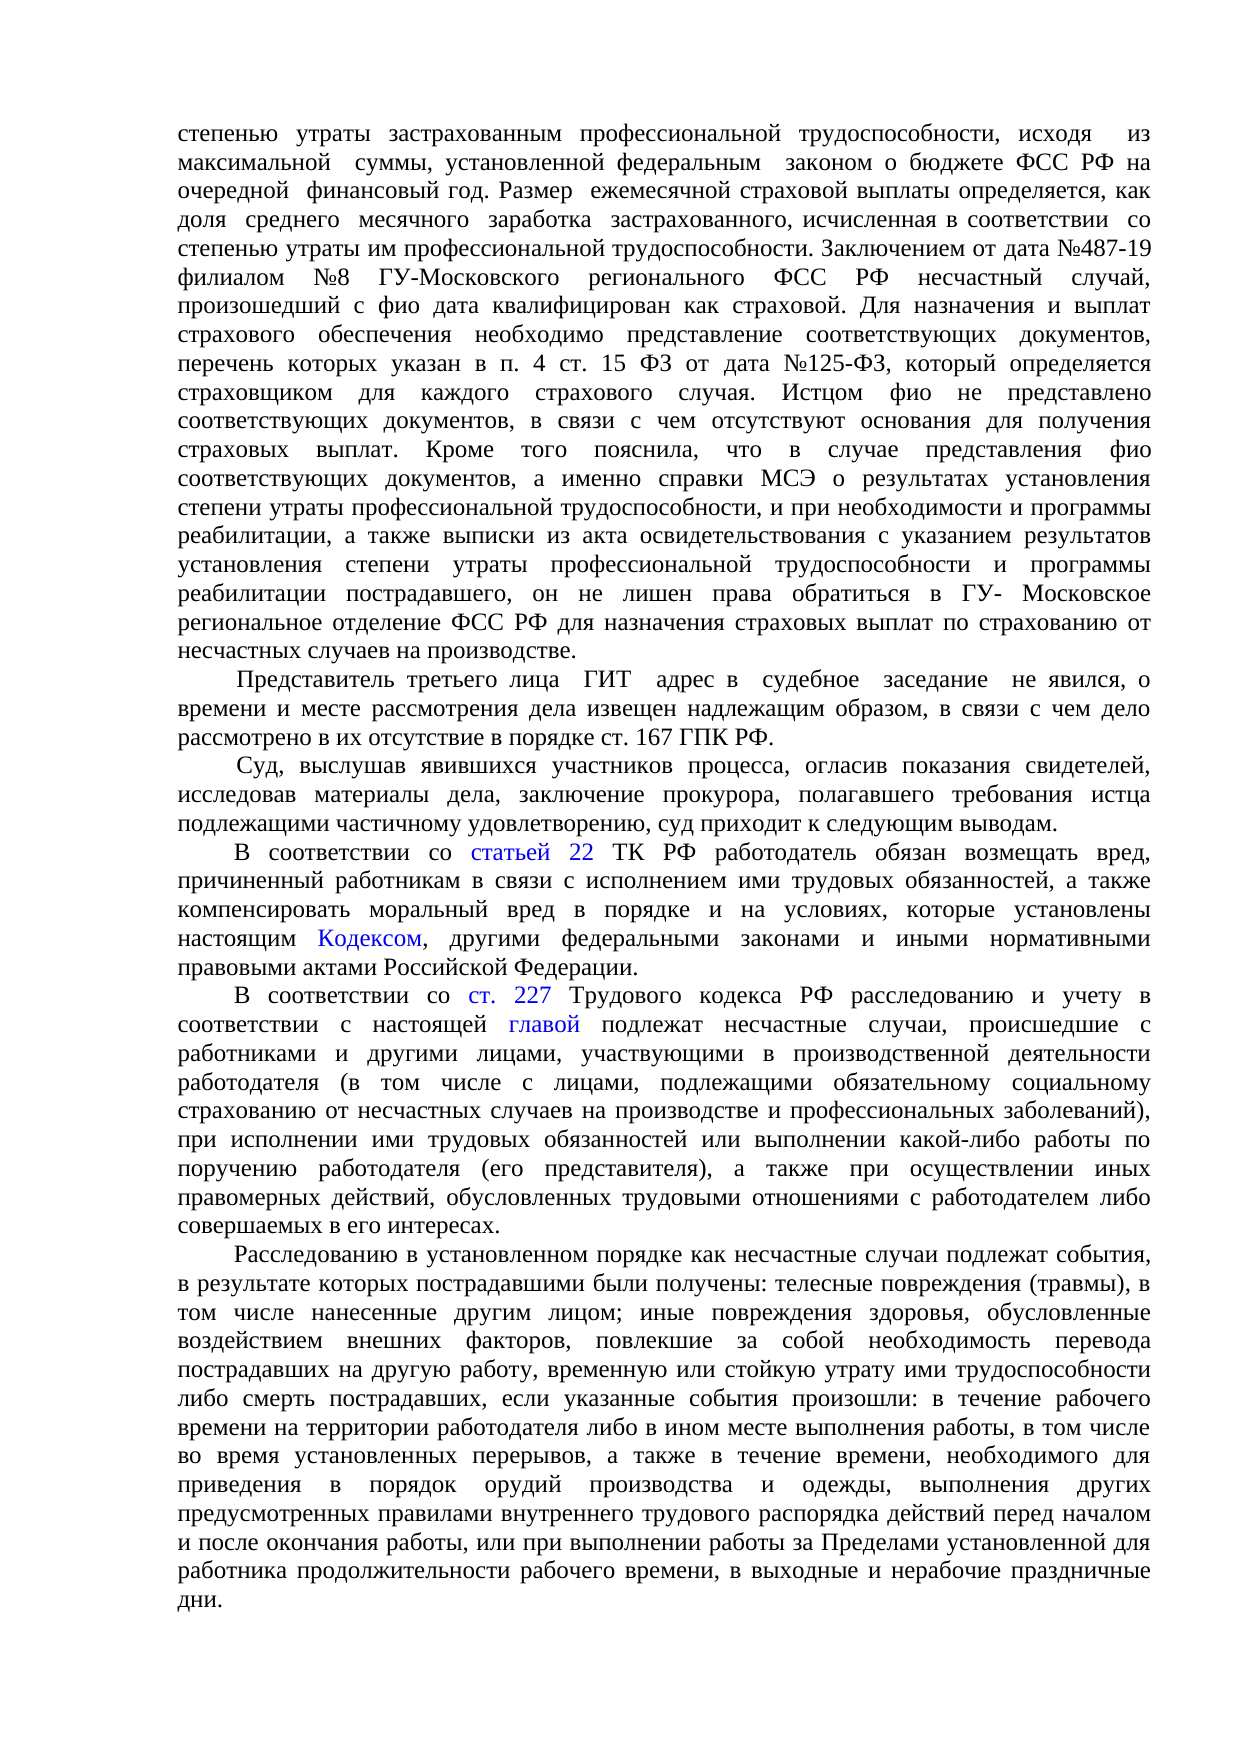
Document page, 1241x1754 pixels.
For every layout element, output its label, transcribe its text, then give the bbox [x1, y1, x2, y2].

text Расследованию в установленном порядке как несчастные случаи подлежат события, в результате которых пострадавшими были получены: телесные повреждения (травмы), в том числе нанесенные другим лицом; иные повреждения здоровья, обусловленные воздействием внешних факторов, повлекшие за собой необходимость перевода пострадавших на другую работу, временную или стойкую утрату ими трудоспособности либо смерть пострадавших, если указанные события произошли: в течение рабочего времени на территории работодателя либо в ином месте выполнения работы, в том числе во время установленных перерывов, а также в течение времени, необходимого для приведения в порядок орудий производства и одежды, выполнения других предусмотренных правилами внутреннего трудового распорядка действий перед началом и после окончания работы, или при выполнении работы за Пределами установленной для работника продолжительности рабочего времени, в выходные и нерабочие праздничные дни. [177, 1239, 1152, 1613]
text Представитель третьего лица ГИТ адрес в судебное заседание не явился, о времени и месте рассмотрения дела извещен надлежащим образом, в связи с чем дело рассмотрено в их отсутствие в порядке ст. 167 ГПК РФ. [177, 664, 1152, 751]
text В соответствии со ст. 227 Трудового кодекса РФ расследованию и учету в соответствии с настоящей главой подлежат несчастные случаи, происшедшие с работниками и другими лицами, участвующими в производственной деятельности работодателя (в том числе с лицами, подлежащими обязательному социальному страхованию от несчастных случаев на производстве и профессиональных заболеваний), при исполнении ими трудовых обязанностей или выполнении какой-либо работы по поручению работодателя (его представителя), а также при осуществлении иных правомерных действий, обусловленных трудовыми отношениями с работодателем либо совершаемых в его интересах. [177, 981, 1152, 1239]
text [177, 118, 1152, 664]
text Суд, выслушав явившихся участников процесса, огласив показания свидетелей, исследовав материалы дела, заключение прокурора, полагавшего требования истца подлежащими частичному удовлетворению, суд приходит к следующим выводам. [177, 751, 1152, 837]
text В соответствии со статьей 22 ТК РФ работодатель обязан возмещать вред, причиненный работникам в связи с исполнением ими трудовых обязанностей, а также компенсировать моральный вред в порядке и на условиях, которые установлены настоящим Кодексом, другими федеральными законами и иными нормативными правовыми актами Российской Федерации. [177, 837, 1152, 981]
